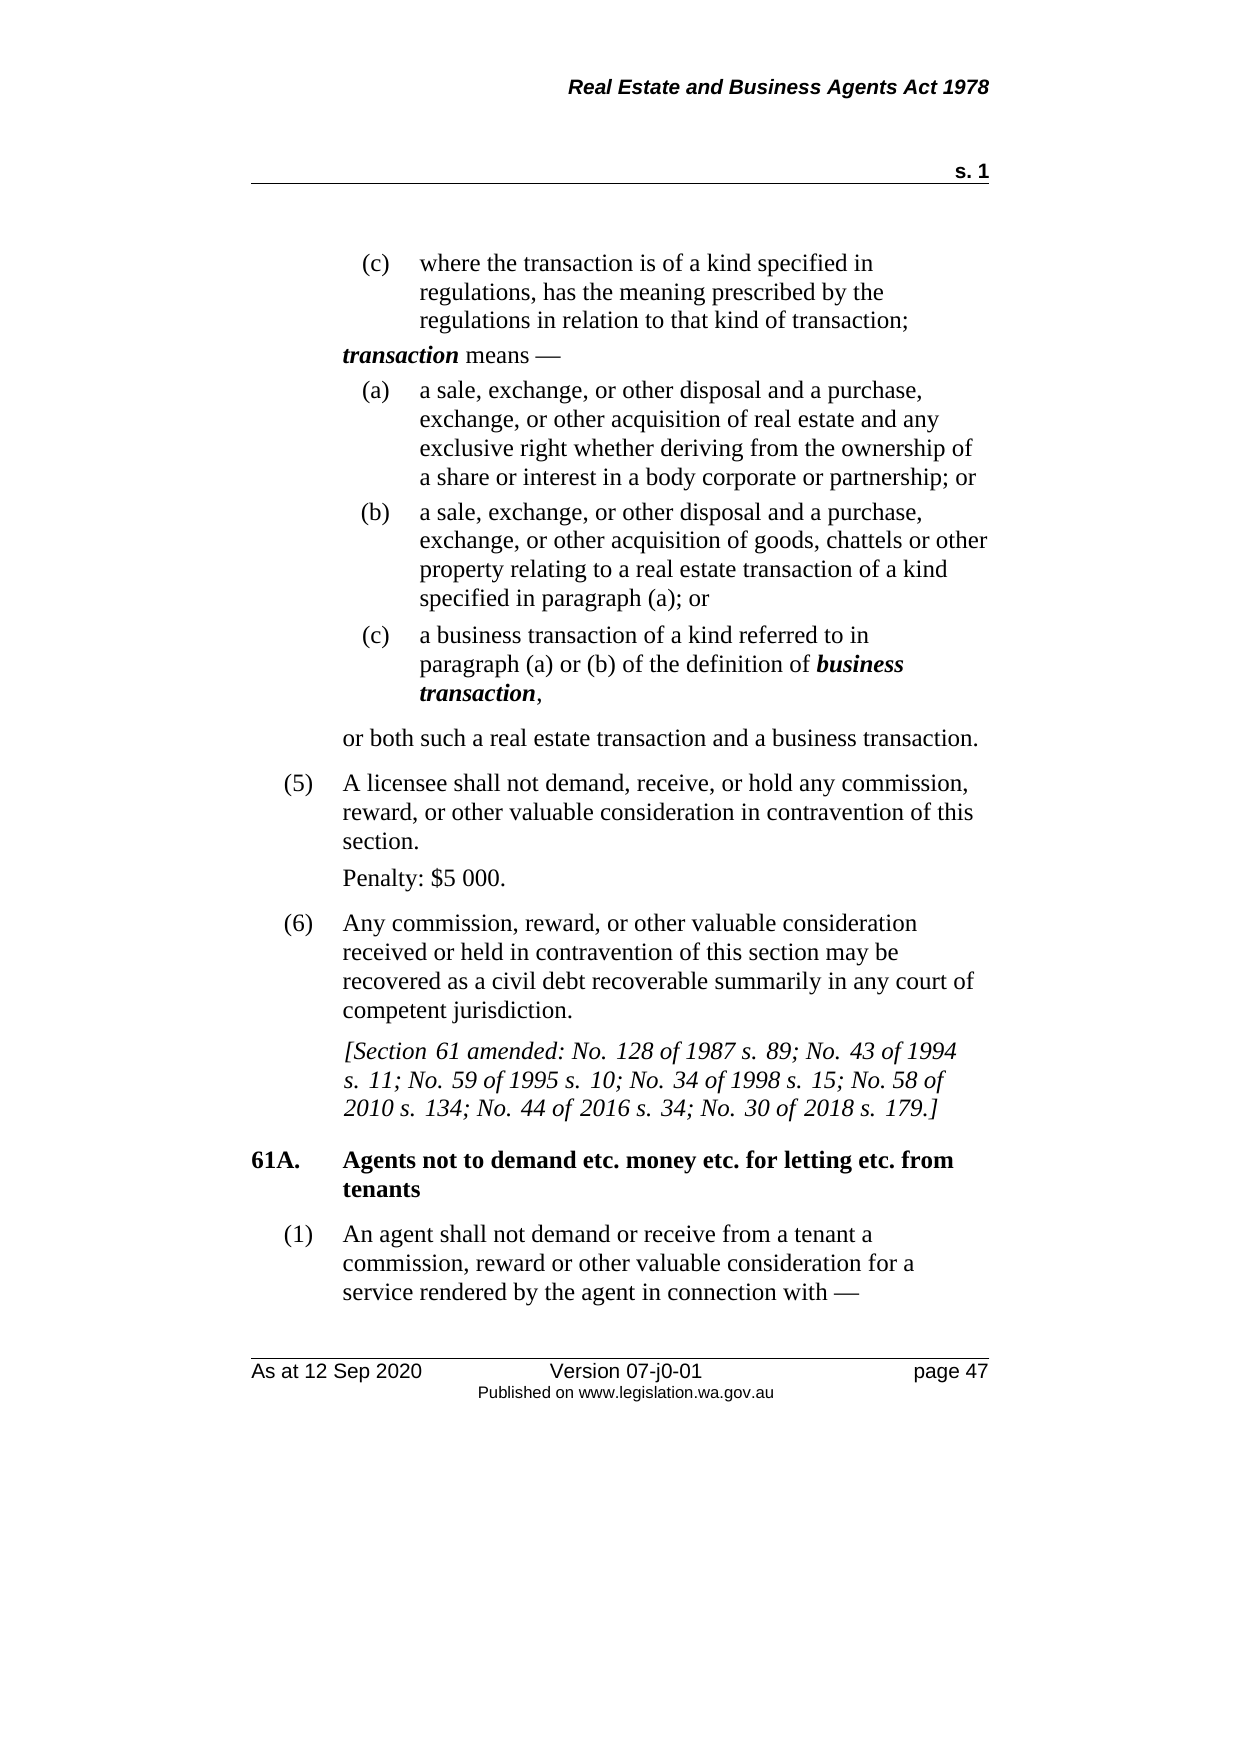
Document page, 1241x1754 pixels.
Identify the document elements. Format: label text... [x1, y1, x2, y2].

text (1) An agent shall not demand or receive from a tenant a commission, reward or other valuable consideration for a service rendered by the agent in connection with — [251, 1219, 989, 1306]
text transaction means — [251, 341, 989, 369]
text or both such a real estate transaction and a business transaction. [251, 723, 989, 752]
text (c) where the transaction is of a kind specified in regulations, has the meaning prescribed by the regulations in relation to that kind of transaction; [251, 248, 989, 334]
text (5) A licensee shall not demand, receive, or hold any commission, reward, or other valuable consideration in contravention of this section. [251, 768, 989, 855]
text (a) a sale, exchange, or other disposal and a purchase, exchange, or other acquisition of real estate and any exclusive right whether deriving from the ownership of a share or interest in a body corporate or partnership; or [251, 376, 989, 491]
text (6) Any commission, reward, or other valuable consideration received or held in contravention of this section may be recovered as a civil debt recoverable summarily in any court of competent jurisdiction. [251, 908, 989, 1023]
text Penalty: $5 000. [251, 863, 989, 892]
text (c) a business transaction of a kind referred to in paragraph (a) or (b) of the definition of business transaction, [251, 620, 989, 706]
text [Section 61 amended: No. 128 of 1987 s. 89; No. 43 of 1994 s. 11; No. 59 of 1995 s. 10; No. 34 of 1998 s. 15; No. 58 of 2010 s. 134; No. 44 of 2016 s. 34; No. 30 of 2018 s. 179.] [251, 1036, 989, 1122]
text (b) a sale, exchange, or other disposal and a purchase, exchange, or other acquisition of goods, chattels or other property relating to a real estate transaction of a kind specified in paragraph (a); or [251, 497, 989, 612]
subtitle 61A. Agents not to demand etc. money etc. for letting etc. from tenants [251, 1145, 989, 1203]
